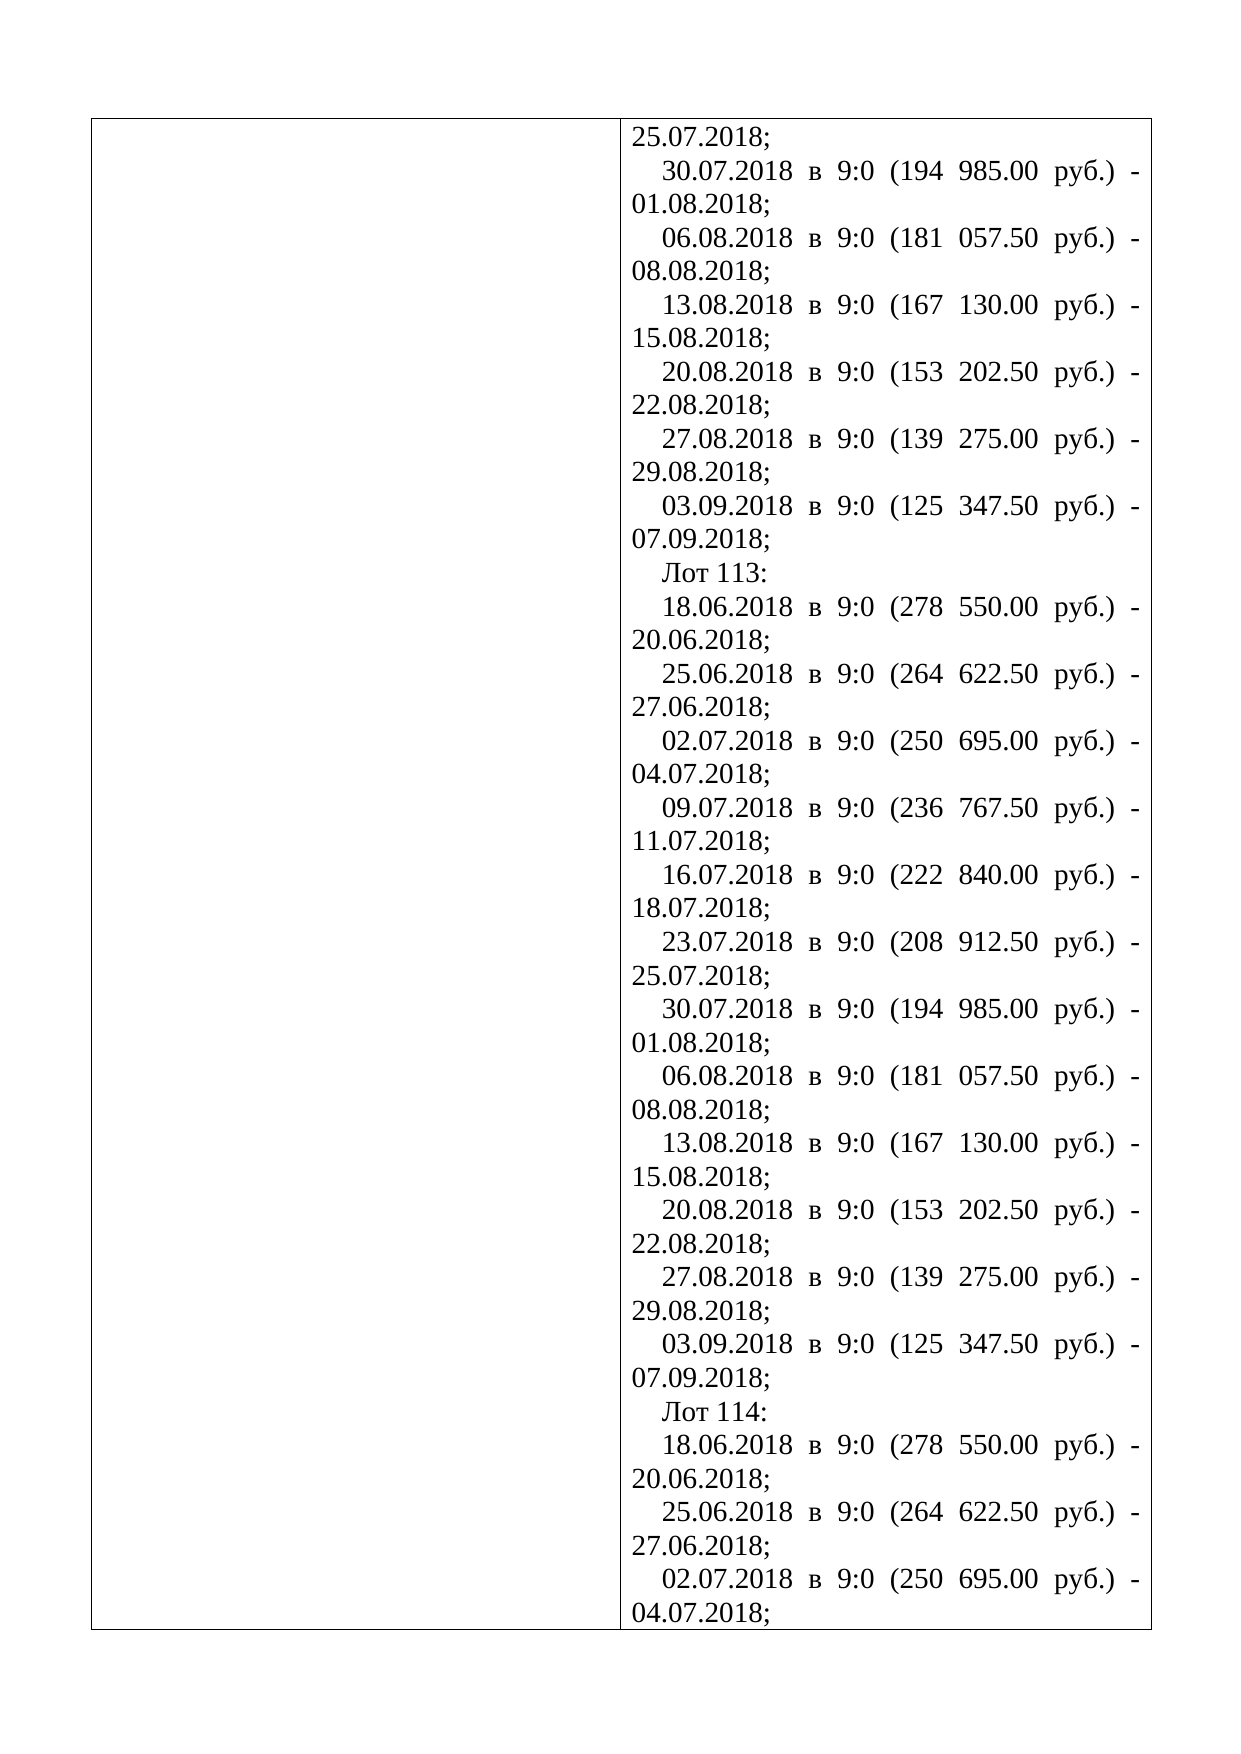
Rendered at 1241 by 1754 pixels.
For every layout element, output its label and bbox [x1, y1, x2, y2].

table_cell [92, 119, 620, 1628]
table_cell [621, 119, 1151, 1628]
